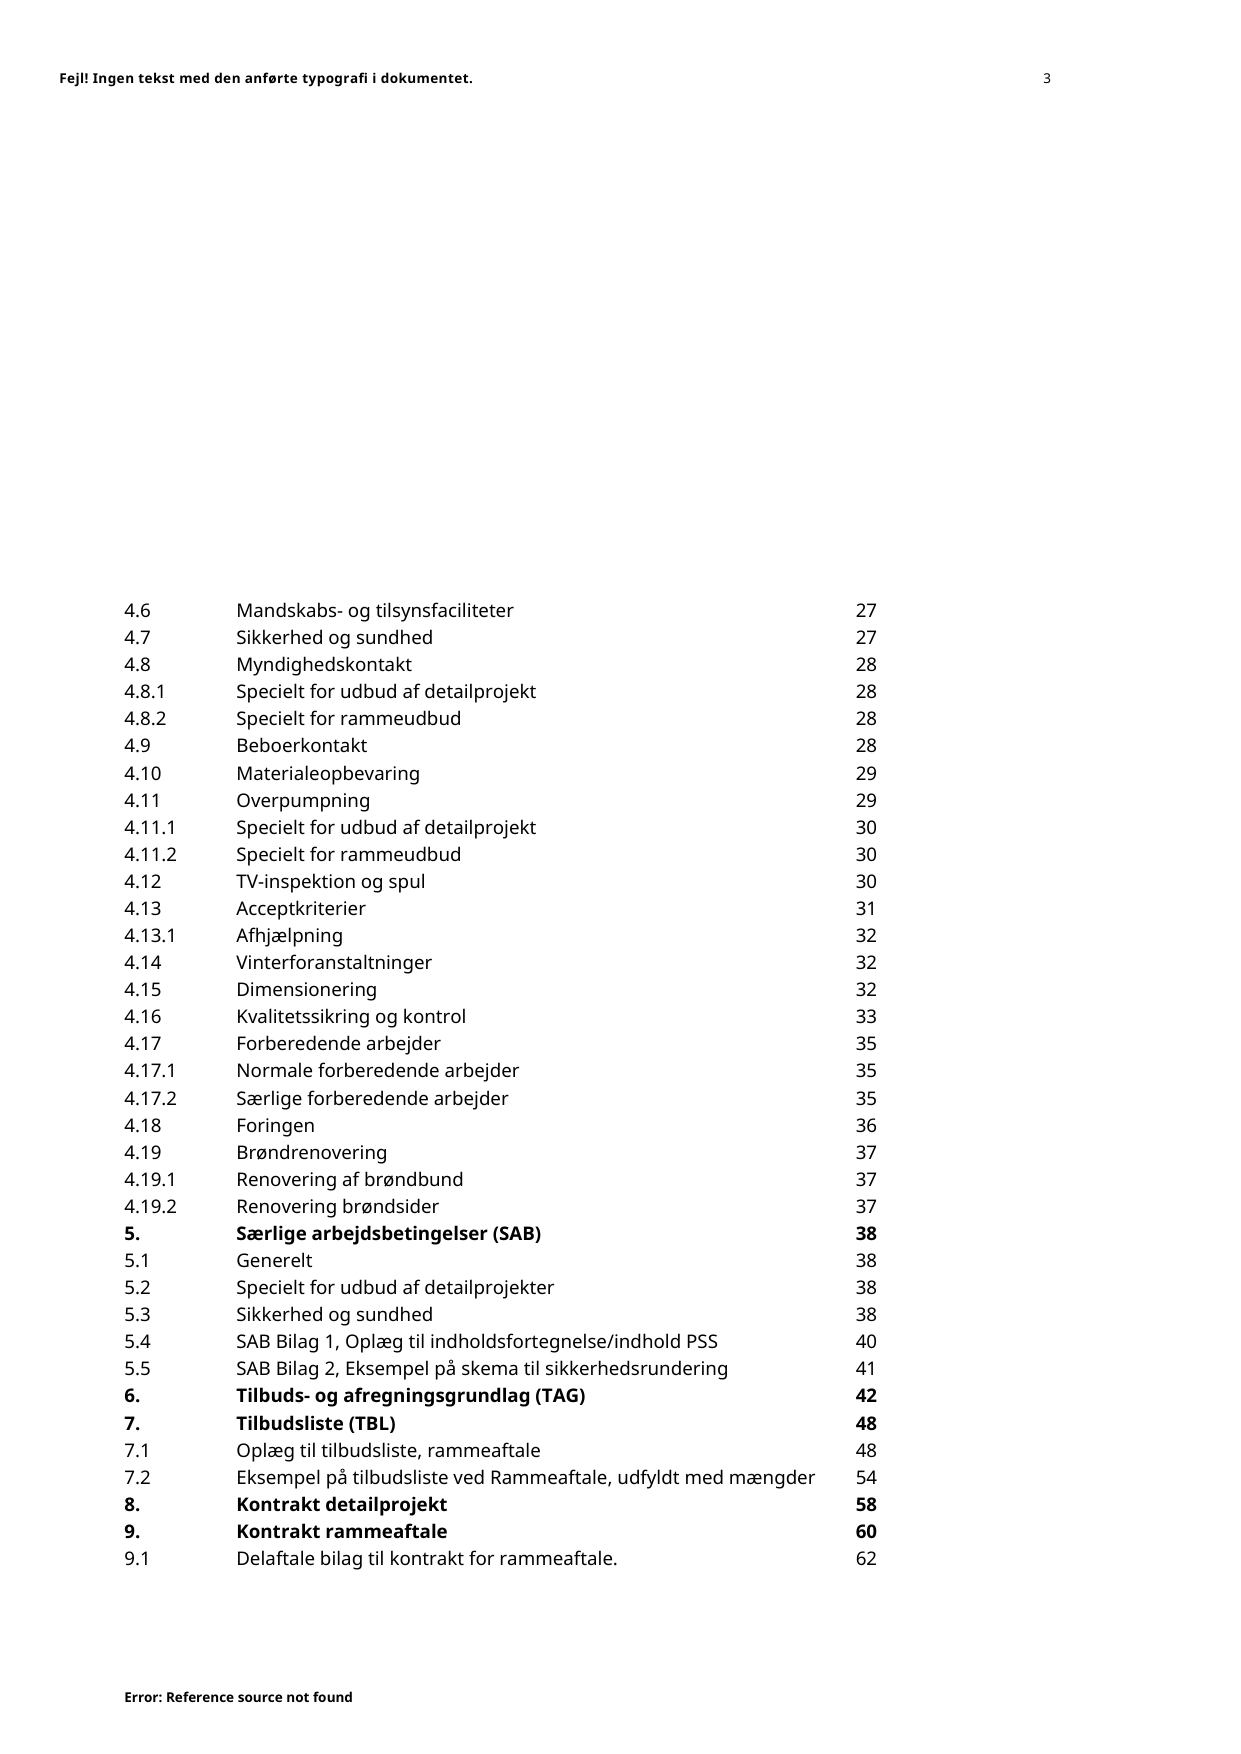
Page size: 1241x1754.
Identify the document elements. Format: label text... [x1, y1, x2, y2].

text 7.2 Eksempel på tilbudsliste ved Rammeaftale, udfyldt med mængder 54 [124, 1462, 1057, 1489]
text 4.9 Beboerkontakt 28 [124, 731, 1057, 758]
text 9.1 Delaftale bilag til kontrakt for rammeaftale. 62 [124, 1544, 1057, 1571]
text 5.4 SAB Bilag 1, Oplæg til indholdsfortegnelse/indhold PSS 40 [124, 1327, 1057, 1354]
text 5.2 Specielt for udbud af detailprojekter 38 [124, 1273, 1057, 1300]
text 4.17.2 Særlige forberedende arbejder 35 [124, 1083, 1057, 1110]
text 4.10 Materialeopbevaring 29 [124, 758, 1057, 785]
text 4.11 Overpumpning 29 [124, 785, 1057, 812]
text 4.14 Vinterforanstaltninger 32 [124, 948, 1057, 975]
text 4.12 TV-inspektion og spul 30 [124, 867, 1057, 894]
text 4.11.1 Specielt for udbud af detailprojekt 30 [124, 812, 1057, 839]
text 4.11.2 Specielt for rammeudbud 30 [124, 839, 1057, 867]
text 4.19.2 Renovering brøndsider 37 [124, 1192, 1057, 1219]
text 4.19.1 Renovering af brøndbund 37 [124, 1164, 1057, 1192]
text 5.5 SAB Bilag 2, Eksempel på skema til sikkerhedsrundering 41 [124, 1354, 1057, 1381]
text 4.8 Myndighedskontakt 28 [124, 650, 1057, 677]
text 4.17 Forberedende arbejder 35 [124, 1029, 1057, 1056]
text 4.19 Brøndrenovering 37 [124, 1137, 1057, 1164]
text 4.13.1 Afhjælpning 32 [124, 921, 1057, 948]
text 4.18 Foringen 36 [124, 1110, 1057, 1137]
text 5.1 Generelt 38 [124, 1246, 1057, 1273]
text 9. Kontrakt rammeaftale 60 [124, 1517, 1057, 1544]
text 4.8.2 Specielt for rammeudbud 28 [124, 704, 1057, 731]
text 4.17.1 Normale forberedende arbejder 35 [124, 1056, 1057, 1083]
text 7. Tilbudsliste (TBL) 48 [124, 1408, 1057, 1435]
text 4.8.1 Specielt for udbud af detailprojekt 28 [124, 677, 1057, 704]
text 4.15 Dimensionering 32 [124, 975, 1057, 1002]
text 5. Særlige arbejdsbetingelser (SAB) 38 [124, 1219, 1057, 1246]
text 4.13 Acceptkriterier 31 [124, 894, 1057, 921]
text 8. Kontrakt detailprojekt 58 [124, 1489, 1057, 1517]
text 4.7 Sikkerhed og sundhed 27 [124, 623, 1057, 650]
text 4.6 Mandskabs- og tilsynsfaciliteter 27 [124, 596, 1057, 623]
text 7.1 Oplæg til tilbudsliste, rammeaftale 48 [124, 1435, 1057, 1462]
text 6. Tilbuds- og afregningsgrundlag (TAG) 42 [124, 1381, 1057, 1408]
text 5.3 Sikkerhed og sundhed 38 [124, 1300, 1057, 1327]
text 4.16 Kvalitetssikring og kontrol 33 [124, 1002, 1057, 1029]
